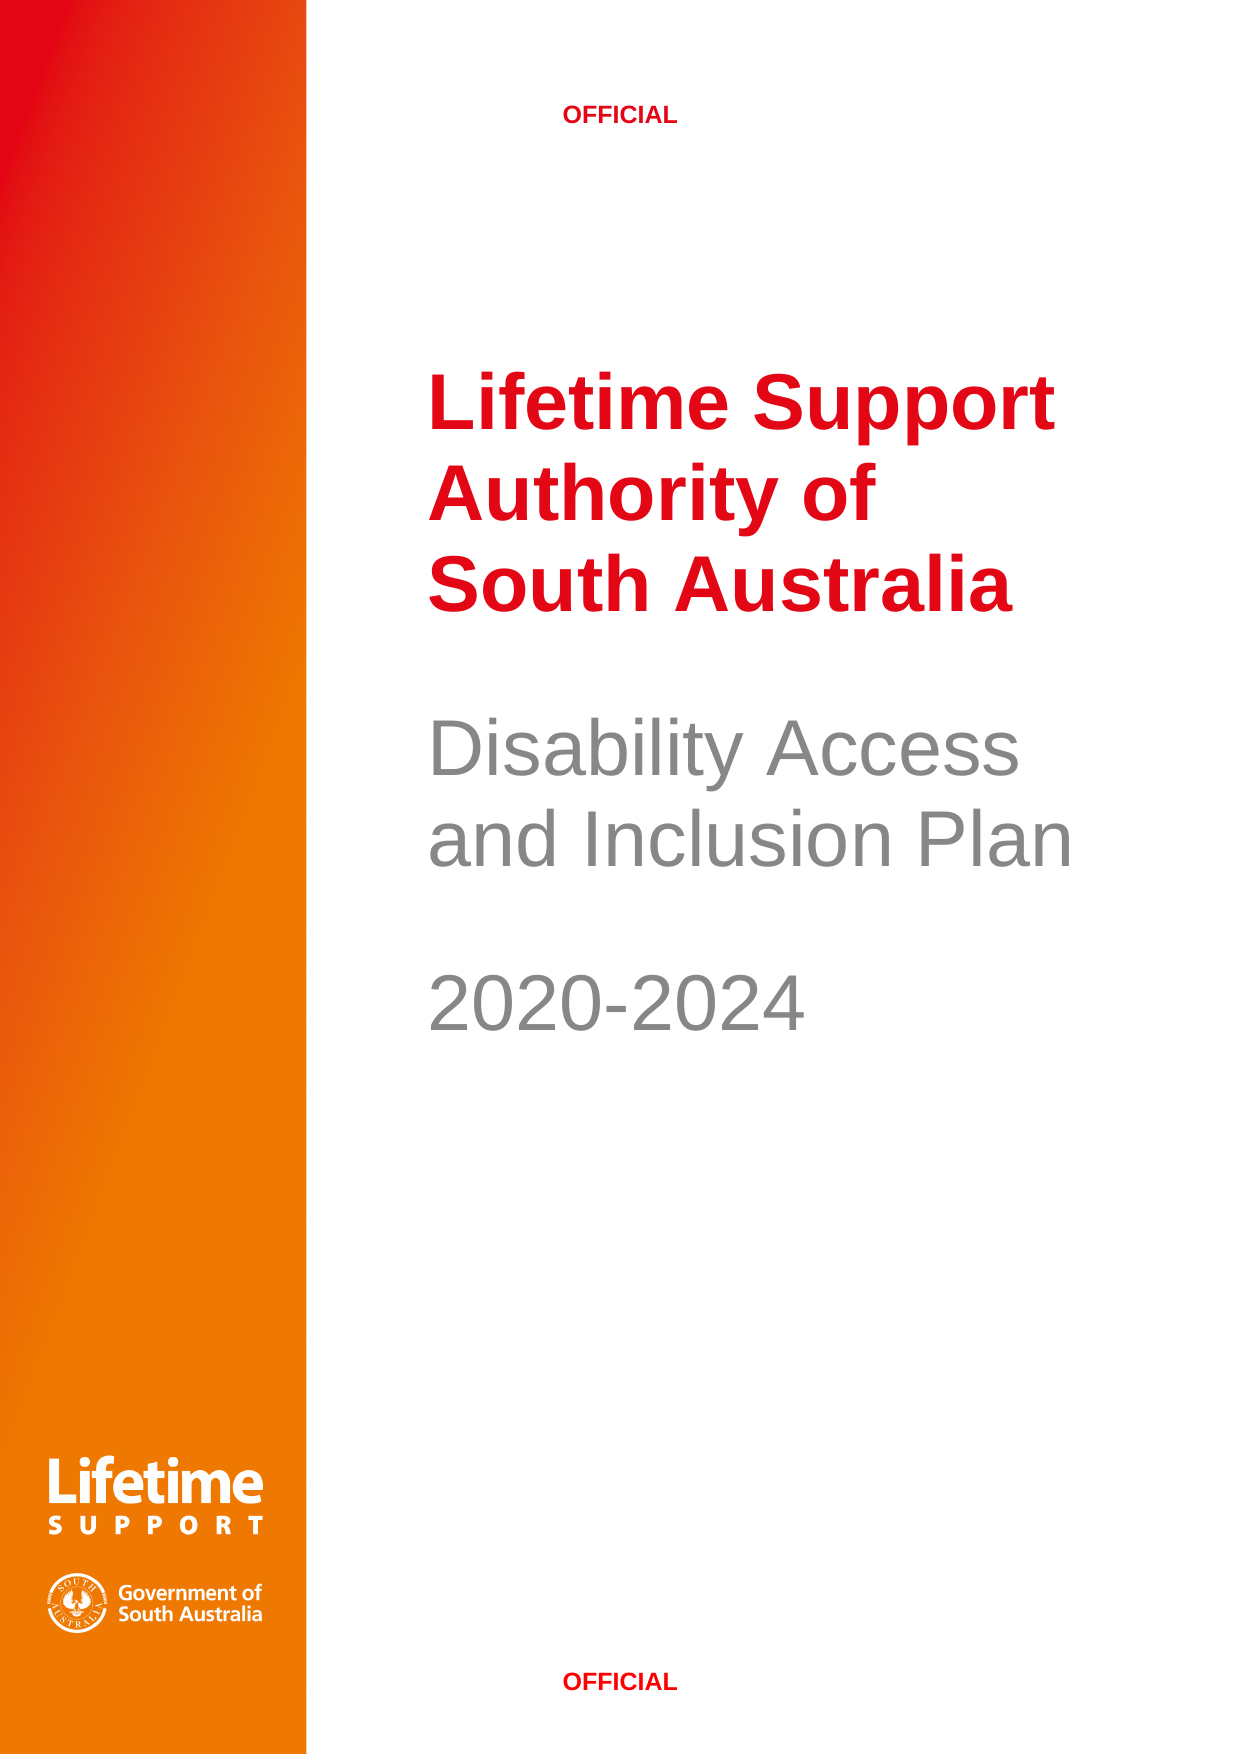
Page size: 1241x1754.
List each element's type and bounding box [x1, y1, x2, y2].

picture [0, 0, 307, 1754]
